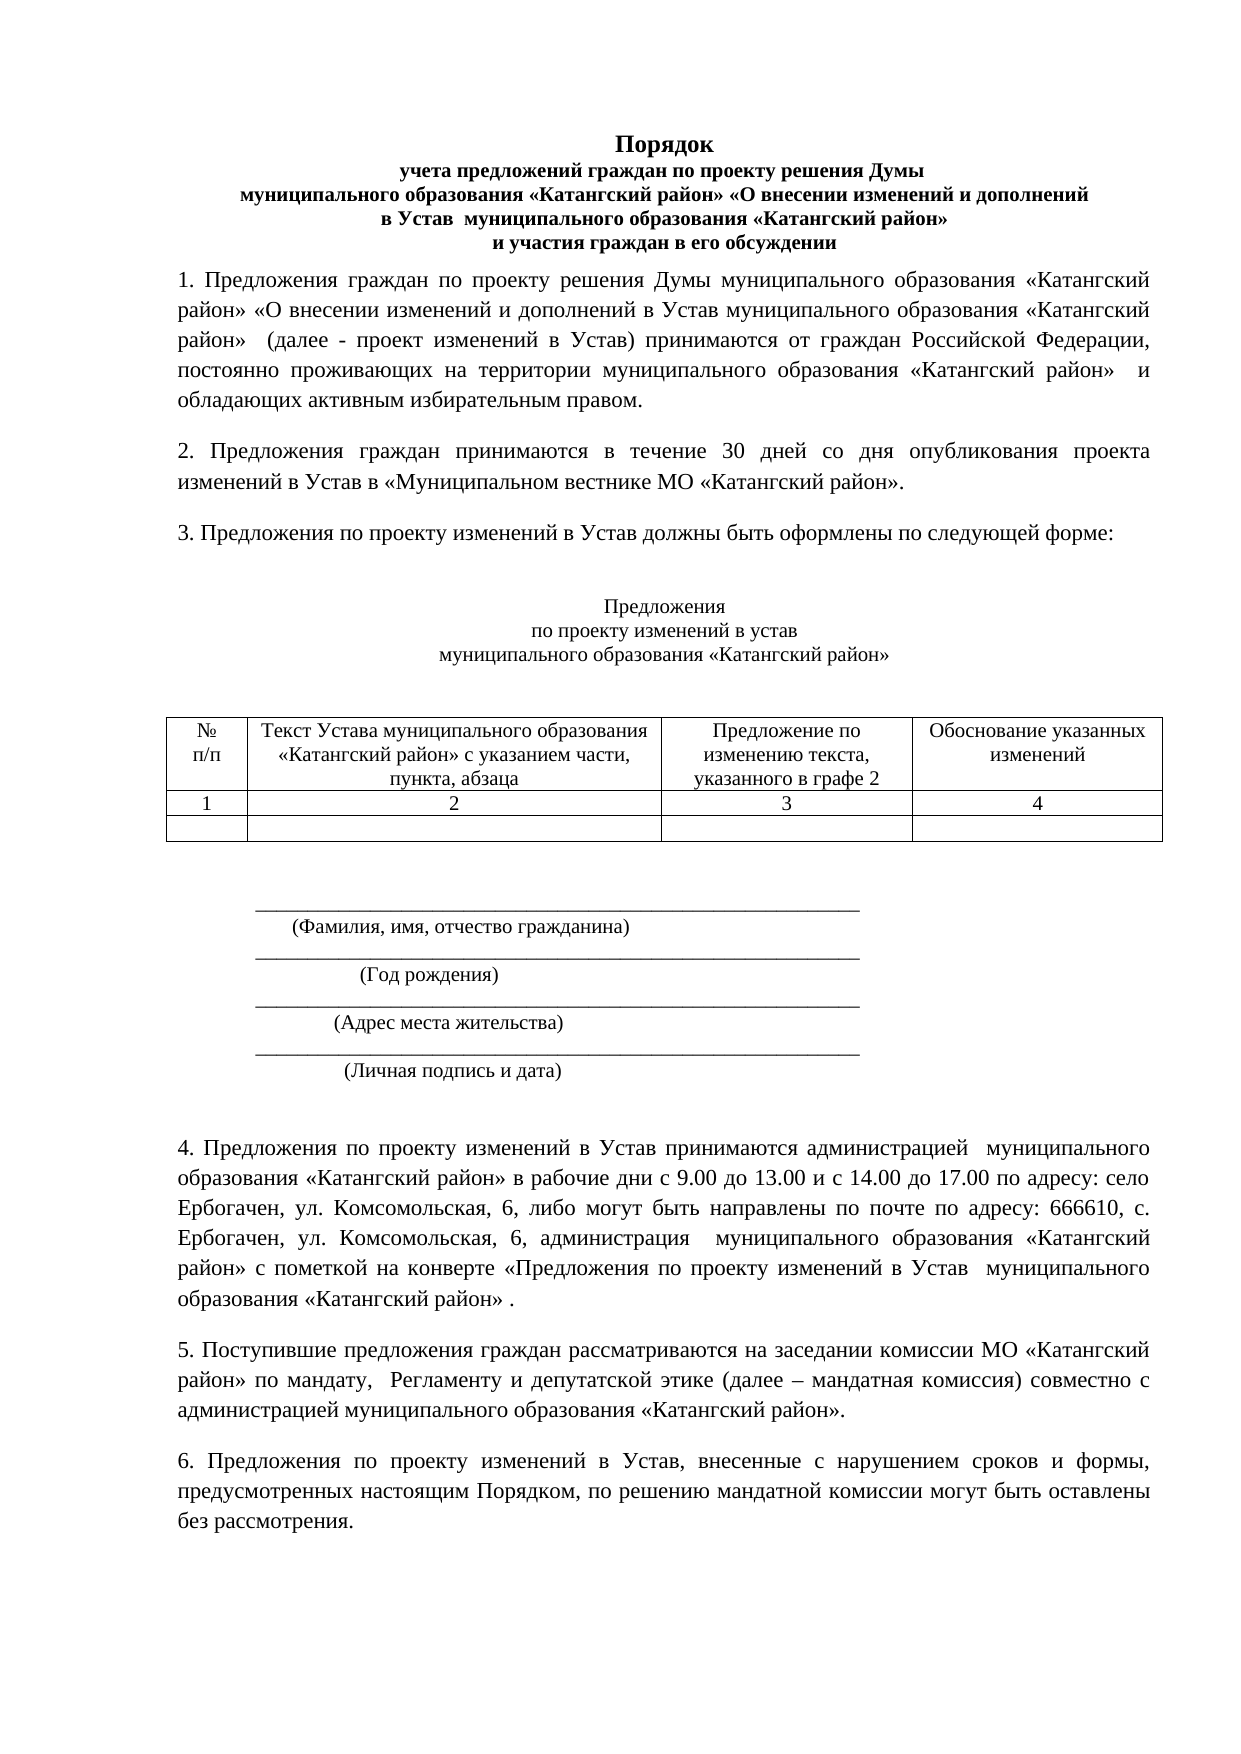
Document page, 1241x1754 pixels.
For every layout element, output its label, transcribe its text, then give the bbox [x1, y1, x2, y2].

table_cell [913, 816, 1162, 841]
table_header № п/п [167, 718, 247, 790]
text 2. Предложения граждан принимаются в течение 30 дней со дня опубликования проекта изменений в Устав в «Муниципальном вестнике МО «Катангский район». [177, 437, 1152, 494]
text __________________________________________________________ [177, 986, 1152, 1010]
text __________________________________________________________ [177, 938, 1152, 962]
table_cell [248, 816, 661, 841]
text (Адрес места жительства) [177, 1010, 1152, 1034]
text (Фамилия, имя, отчество гражданина) [177, 914, 1152, 938]
table_cell [167, 816, 247, 841]
table_cell 2 [248, 791, 661, 815]
text __________________________________________________________ [177, 1034, 1152, 1058]
subtitle Порядок учета предложений граждан по проекту решения Думы муниципального образования «Катангский район» «О внесении изменений и дополнений в Устав муниципального образования «Катангский район» и участия граждан в его обсуждении [177, 129, 1152, 254]
table_header Предложение по изменению текста, указанного в графе 2 [662, 718, 912, 790]
text муниципального образования «Катангский район» [177, 642, 1152, 666]
table_cell [662, 816, 912, 841]
table_cell 3 [662, 791, 912, 815]
text 3. Предложения по проекту изменений в Устав должны быть оформлены по следующей форме: [177, 519, 1152, 545]
table_header Текст Устава муниципального образования «Катангский район» с указанием части, пункта, абзаца [248, 718, 661, 790]
table_cell 4 [913, 791, 1162, 815]
table_header Обоснование указанных изменений [913, 718, 1162, 790]
text 6. Предложения по проекту изменений в Устав, внесенные с нарушением сроков и формы, предусмотренных настоящим Порядком, по решению мандатной комиссии могут быть оставлены без рассмотрения. [177, 1447, 1152, 1534]
text (Личная подпись и дата) [177, 1058, 1152, 1082]
text по проекту изменений в устав [177, 618, 1152, 642]
text 1. Предложения граждан по проекту решения Думы муниципального образования «Катангский район» «О внесении изменений и дополнений в Устав муниципального образования «Катангский район» (далее - проект изменений в Устав) принимаются от граждан Российской Федерации, постоянно проживающих на территории муниципального образования «Катангский район» и обладающих активным избирательным правом. [177, 266, 1152, 413]
text __________________________________________________________ [177, 890, 1152, 914]
text 5. Поступившие предложения граждан рассматриваются на заседании комиссии МО «Катангский район» по мандату, Регламенту и депутатской этике (далее – мандатная комиссия) совместно с администрацией муниципального образования «Катангский район». [177, 1336, 1152, 1422]
table_cell 1 [167, 791, 247, 815]
text 4. Предложения по проекту изменений в Устав принимаются администрацией муниципального образования «Катангский район» в рабочие дни с 9.00 до 13.00 и с 14.00 до 17.00 по адресу: село Ербогачен, ул. Комсомольская, 6, либо могут быть направлены по почте по адресу: 666610, с. Ербогачен, ул. Комсомольская, 6, администрация муниципального образования «Катангский район» с пометкой на конверте «Предложения по проекту изменений в Устав муниципального образования «Катангский район» . [177, 1133, 1152, 1311]
text Предложения [177, 594, 1152, 618]
text (Год рождения) [177, 962, 1152, 986]
